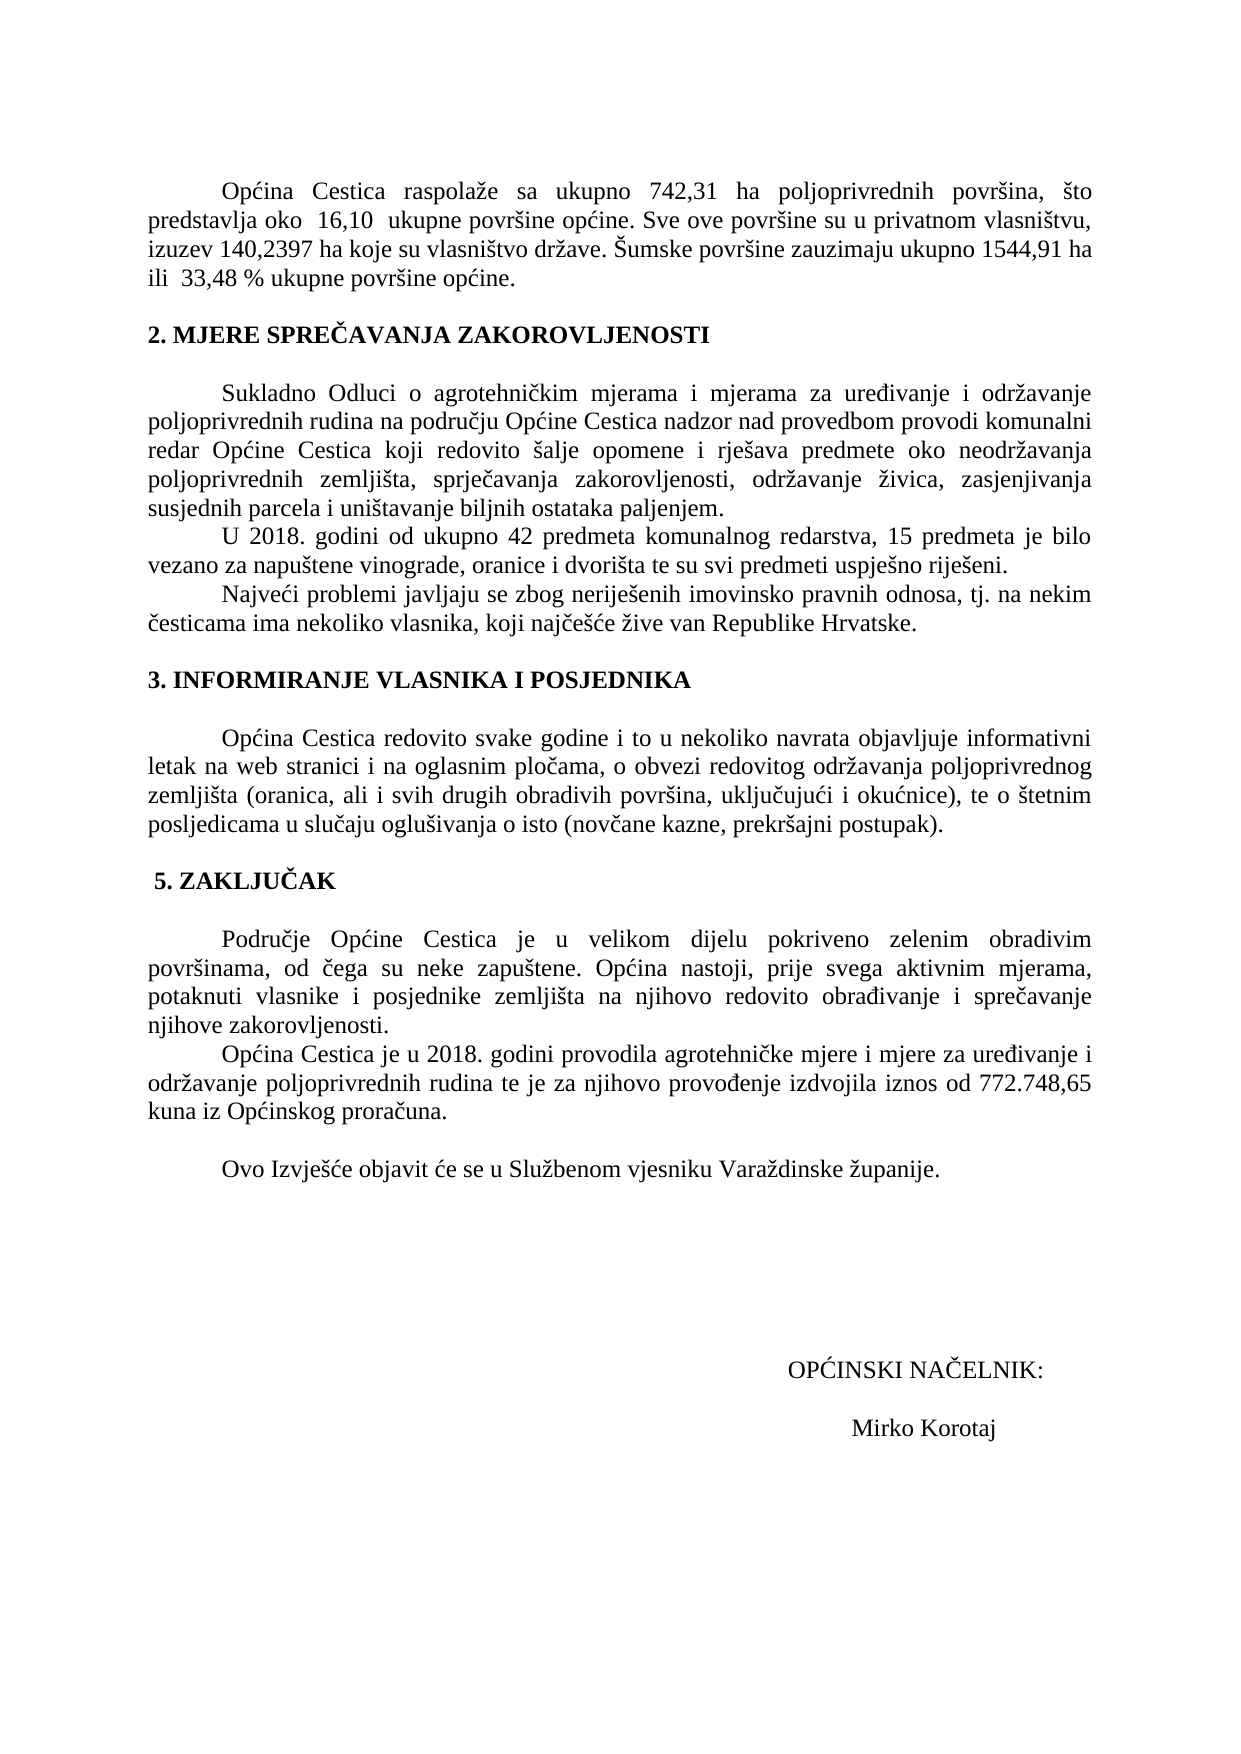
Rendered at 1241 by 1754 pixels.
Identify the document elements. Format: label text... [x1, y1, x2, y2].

text Općina Cestica raspolaže sa ukupno 742,31 ha poljoprivrednih površina, što predstavlja oko 16,10 ukupne površine općine. Sve ove površine su u privatnom vlasništvu, izuzev 140,2397 ha koje su vlasništvo države. Šumske površine zauzimaju ukupno 1544,91 ha ili 33,48 % ukupne površine općine. [148, 176, 1093, 291]
text Mirko Korotaj [148, 1413, 1093, 1441]
text OPĆINSKI NAČELNIK: [664, 1355, 1093, 1384]
text 5. ZAKLJUČAK [148, 866, 1093, 895]
text U 2018. godini od ukupno 42 predmeta komunalnog redarstva, 15 predmeta je bilo vezano za napuštene vinograde, oranice i dvorišta te su svi predmeti uspješno riješeni. [148, 521, 1093, 579]
text 3. INFORMIRANJE VLASNIKA I POSJEDNIKA [148, 665, 1093, 694]
text Ovo Izvješće objavit će se u Službenom vjesniku Varaždinske županije. [148, 1154, 1093, 1183]
text 2. MJERE SPREČAVANJA ZAKOROVLJENOSTI [148, 320, 1093, 349]
text Područje Općine Cestica je u velikom dijelu pokriveno zelenim obradivim površinama, od čega su neke zapuštene. Općina nastoji, prije svega aktivnim mjerama, potaknuti vlasnike i posjednike zemljišta na njihovo redovito obrađivanje i sprečavanje njihove zakorovljenosti. [148, 924, 1093, 1039]
text Općina Cestica redovito svake godine i to u nekoliko navrata objavljuje informativni letak na web stranici i na oglasnim pločama, o obvezi redovitog održavanja poljoprivrednog zemljišta (oranica, ali i svih drugih obradivih površina, uključujući i okućnice), te o štetnim posljedicama u slučaju oglušivanja o isto (novčane kazne, prekršajni postupak). [148, 723, 1093, 838]
text Najveći problemi javljaju se zbog neriješenih imovinsko pravnih odnosa, tj. na nekim česticama ima nekoliko vlasnika, koji najčešće žive van Republike Hrvatske. [148, 579, 1093, 636]
text Sukladno Odluci o agrotehničkim mjerama i mjerama za uređivanje i održavanje poljoprivrednih rudina na području Općine Cestica nadzor nad provedbom provodi komunalni redar Općine Cestica koji redovito šalje opomene i rješava predmete oko neodržavanja poljoprivrednih zemljišta, sprječavanja zakorovljenosti, održavanje živica, zasjenjivanja susjednih parcela i uništavanje biljnih ostataka paljenjem. [148, 378, 1093, 521]
text Općina Cestica je u 2018. godini provodila agrotehničke mjere i mjere za uređivanje i održavanje poljoprivrednih rudina te je za njihovo provođenje izdvojila iznos od 772.748,65 kuna iz Općinskog proračuna. [148, 1039, 1093, 1125]
